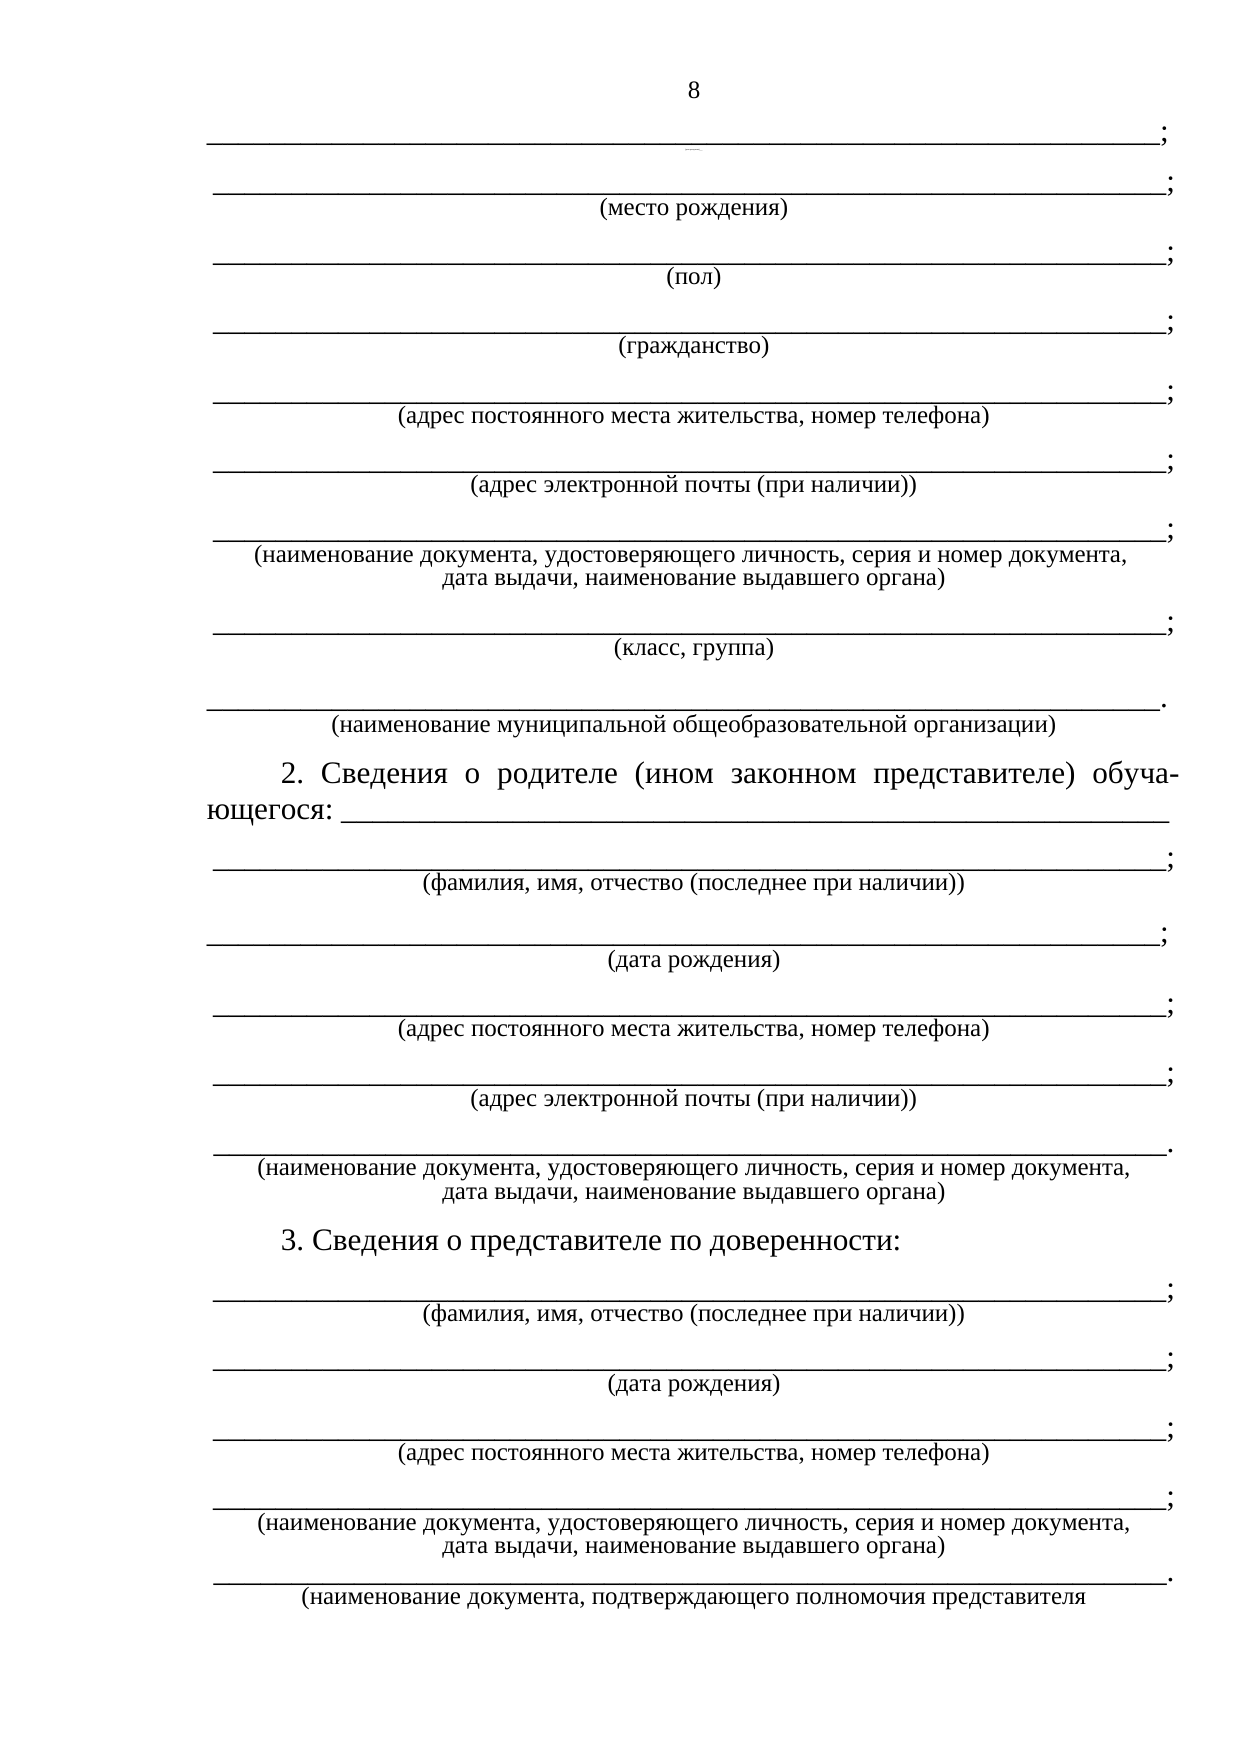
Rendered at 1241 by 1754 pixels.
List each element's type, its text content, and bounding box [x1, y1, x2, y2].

table_cell _____________________________________________________________; (дата рождения) [200, 905, 1181, 981]
table_cell _____________________________________________________________; (адрес постоянного места жительства, номер телефона) [200, 368, 1181, 438]
table_cell _____________________________________________________________; (адрес постоянного места жительства, номер телефона) [200, 981, 1181, 1051]
table_cell _____________________________________________________________; (класс, группа) [200, 600, 1181, 669]
table_cell 2. Сведения о родителе (ином законном представителе) обуча-ющегося: _____________________________________________________ [200, 746, 1181, 835]
table_cell _____________________________________________________________; (место рождения) [200, 160, 1181, 229]
table_cell _____________________________________________________________; (пол) [200, 229, 1181, 299]
table_cell _____________________________________________________________; (наименование документа, удостоверяющего личность, серия и номер документа, дата выдачи, наименование выдавшего органа) [200, 507, 1181, 600]
table_cell _____________________________________________________________. (наименование муниципальной общеобразовательной организации) [200, 669, 1181, 746]
table_cell _____________________________________________________________. (наименование документа, удостоверяющего личность, серия и номер документа, дата выдачи, наименование выдавшего органа) [200, 1120, 1181, 1213]
table_cell _____________________________________________________________; (фамилия, имя, отчество (последнее при наличии)) [200, 1266, 1181, 1336]
table_cell _____________________________________________________________; (адрес постоянного места жительства, номер телефона) [200, 1405, 1181, 1475]
table_cell _____________________________________________________________; (фамилия, имя, отчество (последнее при наличии)) [200, 835, 1181, 905]
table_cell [200, 1475, 1181, 1619]
table_cell 3. Сведения о представителе по доверенности: [200, 1213, 1181, 1266]
table_cell _____________________________________________________________; (адрес электронной почты (при наличии)) [200, 1051, 1181, 1120]
table_cell _____________________________________________________________; (дата рождения) [200, 1336, 1181, 1405]
table_cell _____________________________________________________________; (гражданство) [200, 299, 1181, 368]
table_cell _____________________________________________________________; (адрес электронной почты (при наличии)) [200, 438, 1181, 507]
table_cell _____________________________________________________________; (дата рождения)___ [200, 104, 1181, 160]
